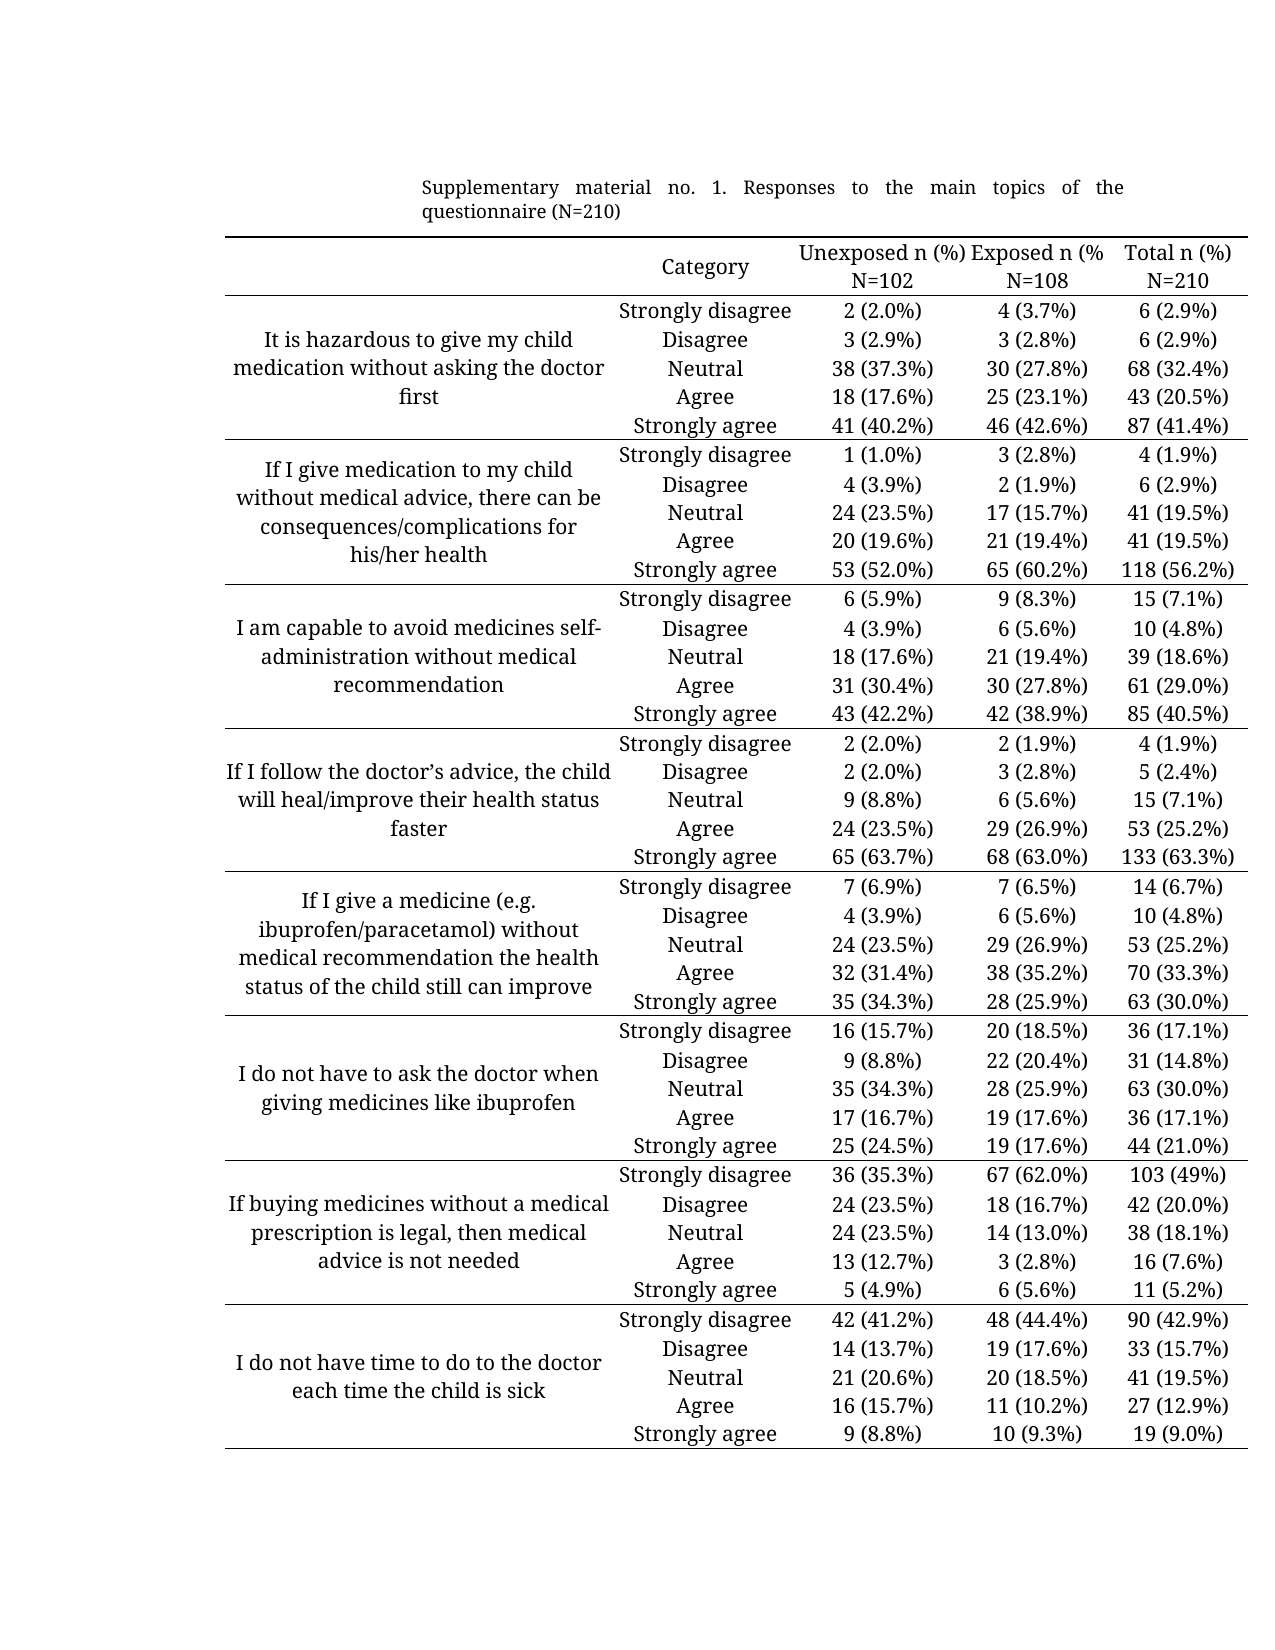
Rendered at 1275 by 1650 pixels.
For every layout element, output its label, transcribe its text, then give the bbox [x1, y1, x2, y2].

table_cell Disagree [612, 1189, 798, 1218]
table_cell 21 (19.4%) [967, 527, 1108, 555]
table_cell 6 (2.9%) [1108, 324, 1248, 354]
table_cell 20 (18.5%) [967, 1016, 1108, 1045]
table_cell Strongly disagree [612, 1305, 798, 1333]
table_cell 14 (6.7%) [1108, 872, 1248, 900]
text Supplementary material no. 1. Responses to the main topics of the questionnaire (N=210) [422, 175, 1125, 223]
table_cell Agree [612, 814, 798, 842]
table_cell 19 (17.6%) [967, 1131, 1108, 1159]
table_cell 21 (20.6%) [798, 1363, 967, 1391]
table_cell 18 (17.6%) [798, 382, 967, 411]
table_cell 16 (7.6%) [1108, 1247, 1248, 1275]
table_cell 33 (15.7%) [1108, 1333, 1248, 1363]
table_header Unexposed n (%) N=102 [798, 238, 967, 295]
table_cell 41 (40.2%) [798, 411, 967, 439]
table_header Exposed n (% N=108 [967, 238, 1108, 295]
table_cell 30 (27.8%) [967, 671, 1108, 699]
table_cell 19 (17.6%) [967, 1333, 1108, 1363]
table_cell Agree [612, 1247, 798, 1275]
table_cell 35 (34.3%) [798, 987, 967, 1015]
table_cell 10 (9.3%) [967, 1420, 1108, 1448]
table_cell 22 (20.4%) [967, 1045, 1108, 1074]
table_cell 4 (3.9%) [798, 900, 967, 930]
table_cell Neutral [612, 1074, 798, 1103]
table_cell 7 (6.5%) [967, 872, 1108, 900]
table_cell 4 (1.9%) [1108, 440, 1248, 469]
table_cell Neutral [612, 354, 798, 382]
table_cell I do not have time to do to the doctor each time the child is sick [225, 1305, 612, 1448]
table_cell 6 (5.9%) [798, 585, 967, 613]
table_cell 38 (18.1%) [1108, 1219, 1248, 1247]
table_cell Neutral [612, 643, 798, 671]
table_cell 14 (13.7%) [798, 1333, 967, 1363]
table_cell Disagree [612, 1333, 798, 1363]
table_cell Strongly disagree [612, 1016, 798, 1045]
table_cell 65 (63.7%) [798, 843, 967, 871]
table_cell Agree [612, 671, 798, 699]
table_cell Neutral [612, 786, 798, 814]
table_cell 2 (2.0%) [798, 757, 967, 786]
table_cell Disagree [612, 324, 798, 354]
table_cell 31 (30.4%) [798, 671, 967, 699]
table_cell 29 (26.9%) [967, 814, 1108, 842]
table_cell 43 (20.5%) [1108, 382, 1248, 411]
table_cell It is hazardous to give my child medication without asking the doctor first [225, 296, 612, 439]
table_header Category [612, 238, 798, 295]
table_cell 25 (24.5%) [798, 1131, 967, 1159]
table_cell 28 (25.9%) [967, 987, 1108, 1015]
table_cell 38 (35.2%) [967, 958, 1108, 987]
table_cell 41 (19.5%) [1108, 527, 1248, 555]
table_cell 63 (30.0%) [1108, 987, 1248, 1015]
table_cell 21 (19.4%) [967, 643, 1108, 671]
table_cell 90 (42.9%) [1108, 1305, 1248, 1333]
table_cell 17 (15.7%) [967, 498, 1108, 527]
table_cell 30 (27.8%) [967, 354, 1108, 382]
table_cell 35 (34.3%) [798, 1074, 967, 1103]
table_cell 6 (2.9%) [1108, 296, 1248, 324]
table_cell 6 (5.6%) [967, 900, 1108, 930]
table_cell Strongly disagree [612, 729, 798, 757]
table_cell Strongly agree [612, 1420, 798, 1448]
table_cell Agree [612, 1103, 798, 1131]
table_cell 13 (12.7%) [798, 1247, 967, 1275]
table_cell 24 (23.5%) [798, 930, 967, 958]
table_cell 65 (60.2%) [967, 555, 1108, 583]
table_cell 17 (16.7%) [798, 1103, 967, 1131]
table_cell 41 (19.5%) [1108, 1363, 1248, 1391]
table_cell 85 (40.5%) [1108, 699, 1248, 728]
table_cell Agree [612, 527, 798, 555]
table_cell 67 (62.0%) [967, 1161, 1108, 1189]
table_cell 4 (3.7%) [967, 296, 1108, 324]
table_cell Agree [612, 1391, 798, 1419]
table_cell 133 (63.3%) [1108, 843, 1248, 871]
table_cell Disagree [612, 900, 798, 930]
table_cell Disagree [612, 1045, 798, 1074]
table_cell 68 (32.4%) [1108, 354, 1248, 382]
table_cell 20 (19.6%) [798, 527, 967, 555]
table_cell 53 (25.2%) [1108, 814, 1248, 842]
table_cell Strongly agree [612, 843, 798, 871]
table_cell 36 (17.1%) [1108, 1103, 1248, 1131]
table_cell 28 (25.9%) [967, 1074, 1108, 1103]
table_cell 42 (41.2%) [798, 1305, 967, 1333]
table_cell 18 (17.6%) [798, 643, 967, 671]
table_cell 19 (9.0%) [1108, 1420, 1248, 1448]
table_cell 24 (23.5%) [798, 1219, 967, 1247]
table_header [225, 238, 612, 295]
table_cell 11 (5.2%) [1108, 1275, 1248, 1304]
table_cell If I give medication to my child without medical advice, there can be consequences/complications for his/her health [225, 440, 612, 583]
table_cell Strongly agree [612, 699, 798, 728]
table_header Total n (%) N=210 [1108, 238, 1248, 295]
table_cell If I follow the doctor’s advice, the child will heal/improve their health status faster [225, 729, 612, 871]
table_cell If buying medicines without a medical prescription is legal, then medical advice is not needed [225, 1161, 612, 1304]
table_cell 11 (10.2%) [967, 1391, 1108, 1419]
table_cell Disagree [612, 469, 798, 498]
table_cell Disagree [612, 613, 798, 642]
table_cell 15 (7.1%) [1108, 786, 1248, 814]
table_cell 3 (2.8%) [967, 1247, 1108, 1275]
table_cell Strongly disagree [612, 296, 798, 324]
table_cell 70 (33.3%) [1108, 958, 1248, 987]
table_cell 10 (4.8%) [1108, 613, 1248, 642]
table_cell 24 (23.5%) [798, 1189, 967, 1218]
table_cell Disagree [612, 757, 798, 786]
table_cell 9 (8.3%) [967, 585, 1108, 613]
table_cell Strongly agree [612, 411, 798, 439]
table_cell 42 (20.0%) [1108, 1189, 1248, 1218]
table_cell If I give a medicine (e.g. ibuprofen/paracetamol) without medical recommendation the health status of the child still can improve [225, 872, 612, 1015]
table_cell 4 (3.9%) [798, 613, 967, 642]
table_cell Agree [612, 382, 798, 411]
table_cell 61 (29.0%) [1108, 671, 1248, 699]
table_cell 53 (52.0%) [798, 555, 967, 583]
table_cell 16 (15.7%) [798, 1016, 967, 1045]
table_cell 5 (2.4%) [1108, 757, 1248, 786]
table_cell 2 (2.0%) [798, 296, 967, 324]
table_cell 15 (7.1%) [1108, 585, 1248, 613]
table_cell Strongly agree [612, 987, 798, 1015]
table_cell Neutral [612, 498, 798, 527]
table_cell 44 (21.0%) [1108, 1131, 1248, 1159]
table_cell 31 (14.8%) [1108, 1045, 1248, 1074]
table_cell 3 (2.8%) [967, 324, 1108, 354]
table_cell 103 (49%) [1108, 1161, 1248, 1189]
table_cell 48 (44.4%) [967, 1305, 1108, 1333]
table_cell 53 (25.2%) [1108, 930, 1248, 958]
table_cell 9 (8.8%) [798, 1420, 967, 1448]
table_cell 7 (6.9%) [798, 872, 967, 900]
table_cell Strongly agree [612, 1131, 798, 1159]
table_cell 27 (12.9%) [1108, 1391, 1248, 1419]
table_cell 20 (18.5%) [967, 1363, 1108, 1391]
table_cell 3 (2.8%) [967, 757, 1108, 786]
table_cell 36 (17.1%) [1108, 1016, 1248, 1045]
table_cell 6 (5.6%) [967, 613, 1108, 642]
table_cell Neutral [612, 930, 798, 958]
table_cell 5 (4.9%) [798, 1275, 967, 1304]
table_cell 4 (3.9%) [798, 469, 967, 498]
table_cell 68 (63.0%) [967, 843, 1108, 871]
table_cell 6 (2.9%) [1108, 469, 1248, 498]
table_cell I am capable to avoid medicines self-administration without medical recommendation [225, 585, 612, 728]
table_cell 2 (2.0%) [798, 729, 967, 757]
table_cell 118 (56.2%) [1108, 555, 1248, 583]
table_cell 18 (16.7%) [967, 1189, 1108, 1218]
table_cell Strongly disagree [612, 585, 798, 613]
table_cell 25 (23.1%) [967, 382, 1108, 411]
table_cell Neutral [612, 1219, 798, 1247]
table_cell 10 (4.8%) [1108, 900, 1248, 930]
table_cell Strongly agree [612, 1275, 798, 1304]
table_cell Strongly disagree [612, 440, 798, 469]
table_cell 39 (18.6%) [1108, 643, 1248, 671]
table_cell 43 (42.2%) [798, 699, 967, 728]
table_cell Agree [612, 958, 798, 987]
table_cell 19 (17.6%) [967, 1103, 1108, 1131]
table_cell 2 (1.9%) [967, 729, 1108, 757]
table_cell Strongly disagree [612, 1161, 798, 1189]
table_cell Strongly disagree [612, 872, 798, 900]
table_cell 41 (19.5%) [1108, 498, 1248, 527]
table_cell 6 (5.6%) [967, 1275, 1108, 1304]
table_cell 9 (8.8%) [798, 1045, 967, 1074]
table_cell 38 (37.3%) [798, 354, 967, 382]
table_cell 3 (2.8%) [967, 440, 1108, 469]
table_cell 36 (35.3%) [798, 1161, 967, 1189]
table_cell I do not have to ask the doctor when giving medicines like ibuprofen [225, 1016, 612, 1159]
table_cell 16 (15.7%) [798, 1391, 967, 1419]
table_cell Neutral [612, 1363, 798, 1391]
table_cell 29 (26.9%) [967, 930, 1108, 958]
table_cell 14 (13.0%) [967, 1219, 1108, 1247]
table_cell 24 (23.5%) [798, 498, 967, 527]
table_cell 3 (2.9%) [798, 324, 967, 354]
table_cell 2 (1.9%) [967, 469, 1108, 498]
table_cell 4 (1.9%) [1108, 729, 1248, 757]
table_cell 6 (5.6%) [967, 786, 1108, 814]
table_cell 63 (30.0%) [1108, 1074, 1248, 1103]
table_cell 32 (31.4%) [798, 958, 967, 987]
table_cell 24 (23.5%) [798, 814, 967, 842]
table_cell 46 (42.6%) [967, 411, 1108, 439]
table_cell Strongly agree [612, 555, 798, 583]
table_cell 9 (8.8%) [798, 786, 967, 814]
table_cell 42 (38.9%) [967, 699, 1108, 728]
table_cell 1 (1.0%) [798, 440, 967, 469]
table_cell 87 (41.4%) [1108, 411, 1248, 439]
